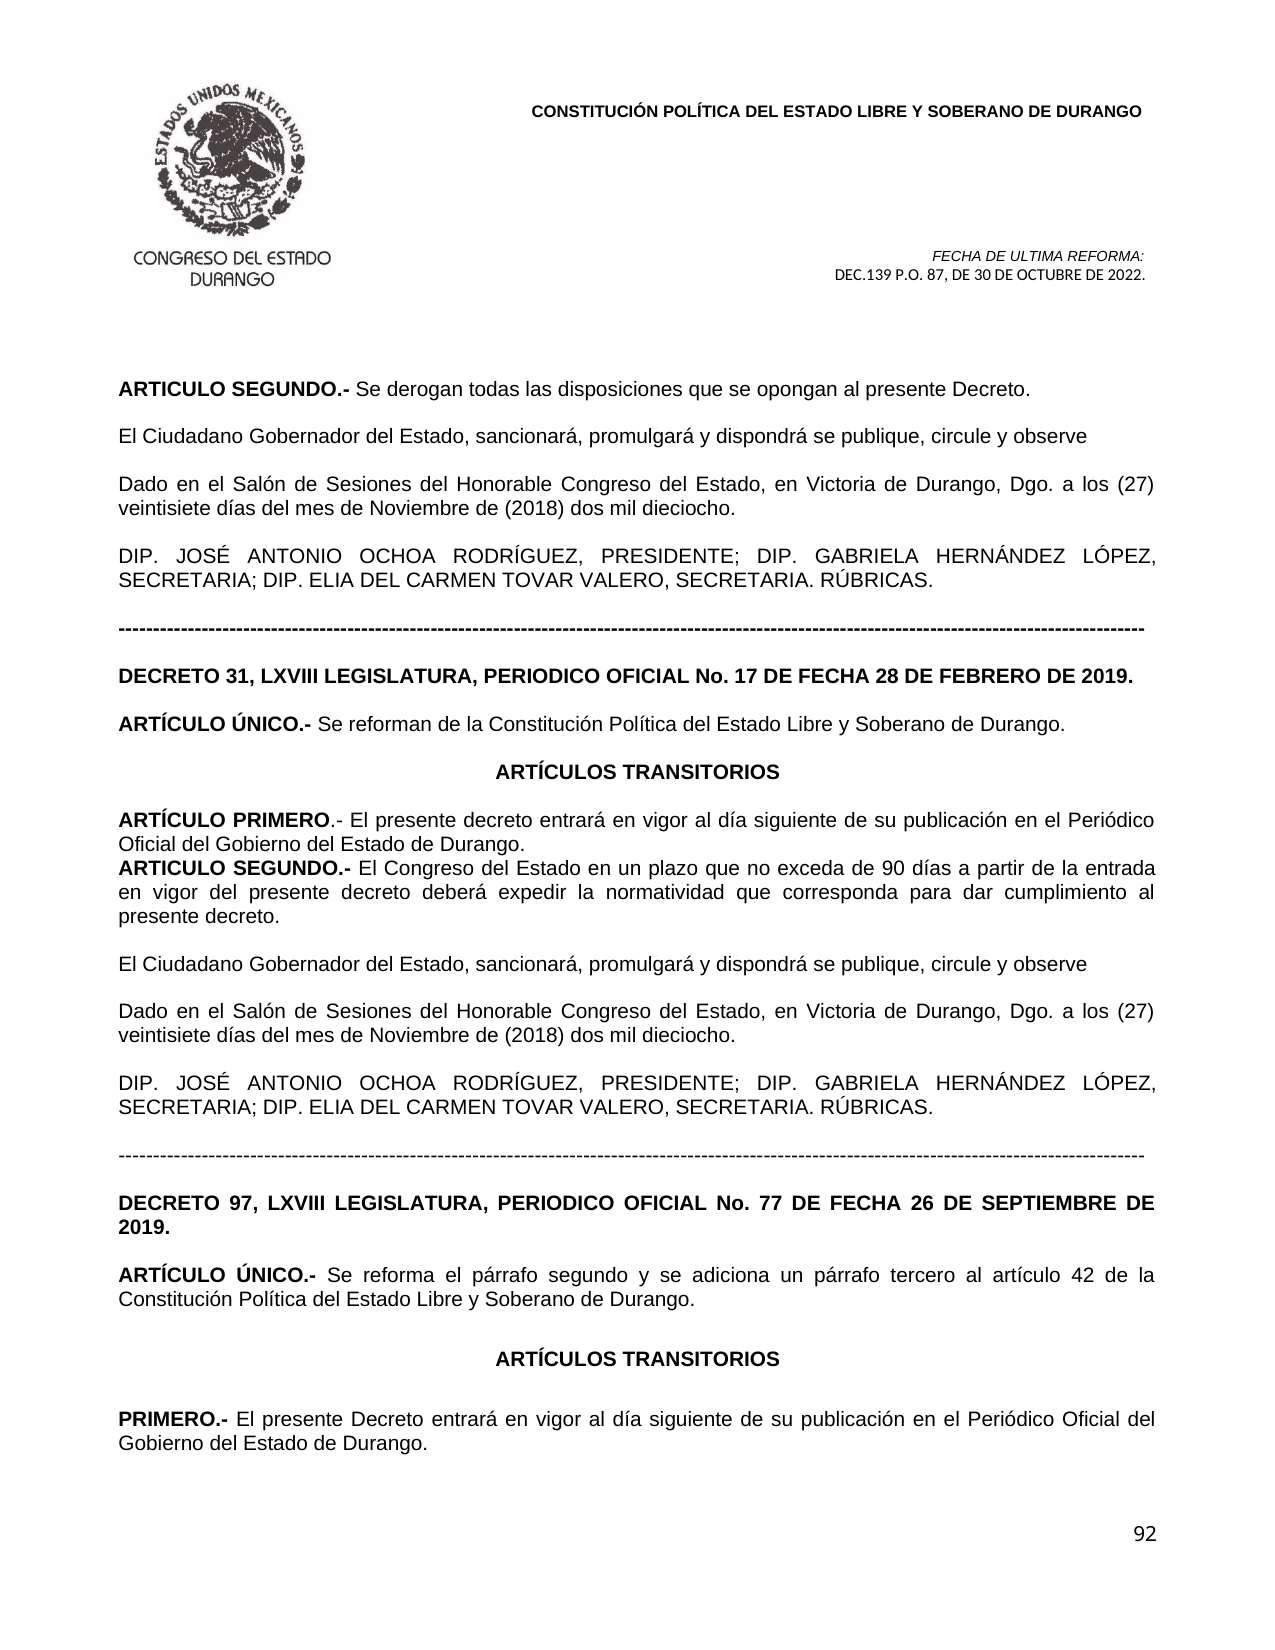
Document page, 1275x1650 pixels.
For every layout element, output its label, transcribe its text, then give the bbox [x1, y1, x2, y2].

text ---------------------------------------------------------------------------------------------------------------------------------------------------- [118, 616, 1157, 640]
text ARTÍCULOS TRANSITORIOS [118, 760, 1157, 784]
text PRIMERO.- El presente Decreto entrará en vigor al día siguiente de su publicación en el Periódico Oficial del Gobierno del Estado de Durango. [118, 1407, 1157, 1454]
picture [129, 73, 333, 293]
text DECRETO 31, LXVIII LEGISLATURA, PERIODICO OFICIAL No. 17 DE FECHA 28 DE FEBRERO DE 2019. [118, 664, 1157, 688]
text ARTÍCULO PRIMERO.- El presente decreto entrará en vigor al día siguiente de su publicación en el Periódico Oficial del Gobierno del Estado de Durango. [118, 808, 1157, 856]
text ARTÍCULO ÚNICO.- Se reforma el párrafo segundo y se adiciona un párrafo tercero al artículo 42 de la Constitución Política del Estado Libre y Soberano de Durango. [118, 1263, 1157, 1311]
text ARTÍCULOS TRANSITORIOS [118, 1347, 1157, 1371]
text ARTÍCULO ÚNICO.- Se reforman de la Constitución Política del Estado Libre y Soberano de Durango. [118, 712, 1157, 736]
text ---------------------------------------------------------------------------------------------------------------------------------------------------- [118, 1143, 1157, 1167]
text DIP. josé antonio ochoa rodríguez, PRESIDENTE; DIP. gabriela hernández lópez, SECRETARIa; DIP. elia del carmen tovar valero, SECRETARIa. RÚBRICAS. [118, 544, 1157, 592]
text El Ciudadano Gobernador del Estado, sancionará, promulgará y dispondrá se publique, circule y observe [118, 951, 1157, 975]
text Dado en el Salón de Sesiones del Honorable Congreso del Estado, en Victoria de Durango, Dgo. a los (27) veintisiete días del mes de Noviembre de (2018) dos mil dieciocho. [118, 472, 1157, 520]
text DECRETO 97, LXVIII LEGISLATURA, PERIODICO OFICIAL No. 77 DE FECHA 26 DE SEPTIEMBRE DE 2019. [118, 1191, 1157, 1239]
text ARTICULO SEGUNDO.- El Congreso del Estado en un plazo que no exceda de 90 días a partir de la entrada en vigor del presente decreto deberá expedir la normatividad que corresponda para dar cumplimiento al presente decreto. [118, 856, 1157, 927]
text DIP. josé antonio ochoa rodríguez, PRESIDENTE; DIP. gabriela hernández lópez, SECRETARIa; DIP. elia del carmen tovar valero, SECRETARIa. RÚBRICAS. [118, 1071, 1157, 1119]
text ARTICULO SEGUNDO.- Se derogan todas las disposiciones que se opongan al presente Decreto. [118, 376, 1157, 400]
text Dado en el Salón de Sesiones del Honorable Congreso del Estado, en Victoria de Durango, Dgo. a los (27) veintisiete días del mes de Noviembre de (2018) dos mil dieciocho. [118, 999, 1157, 1047]
text El Ciudadano Gobernador del Estado, sancionará, promulgará y dispondrá se publique, circule y observe [118, 424, 1157, 448]
